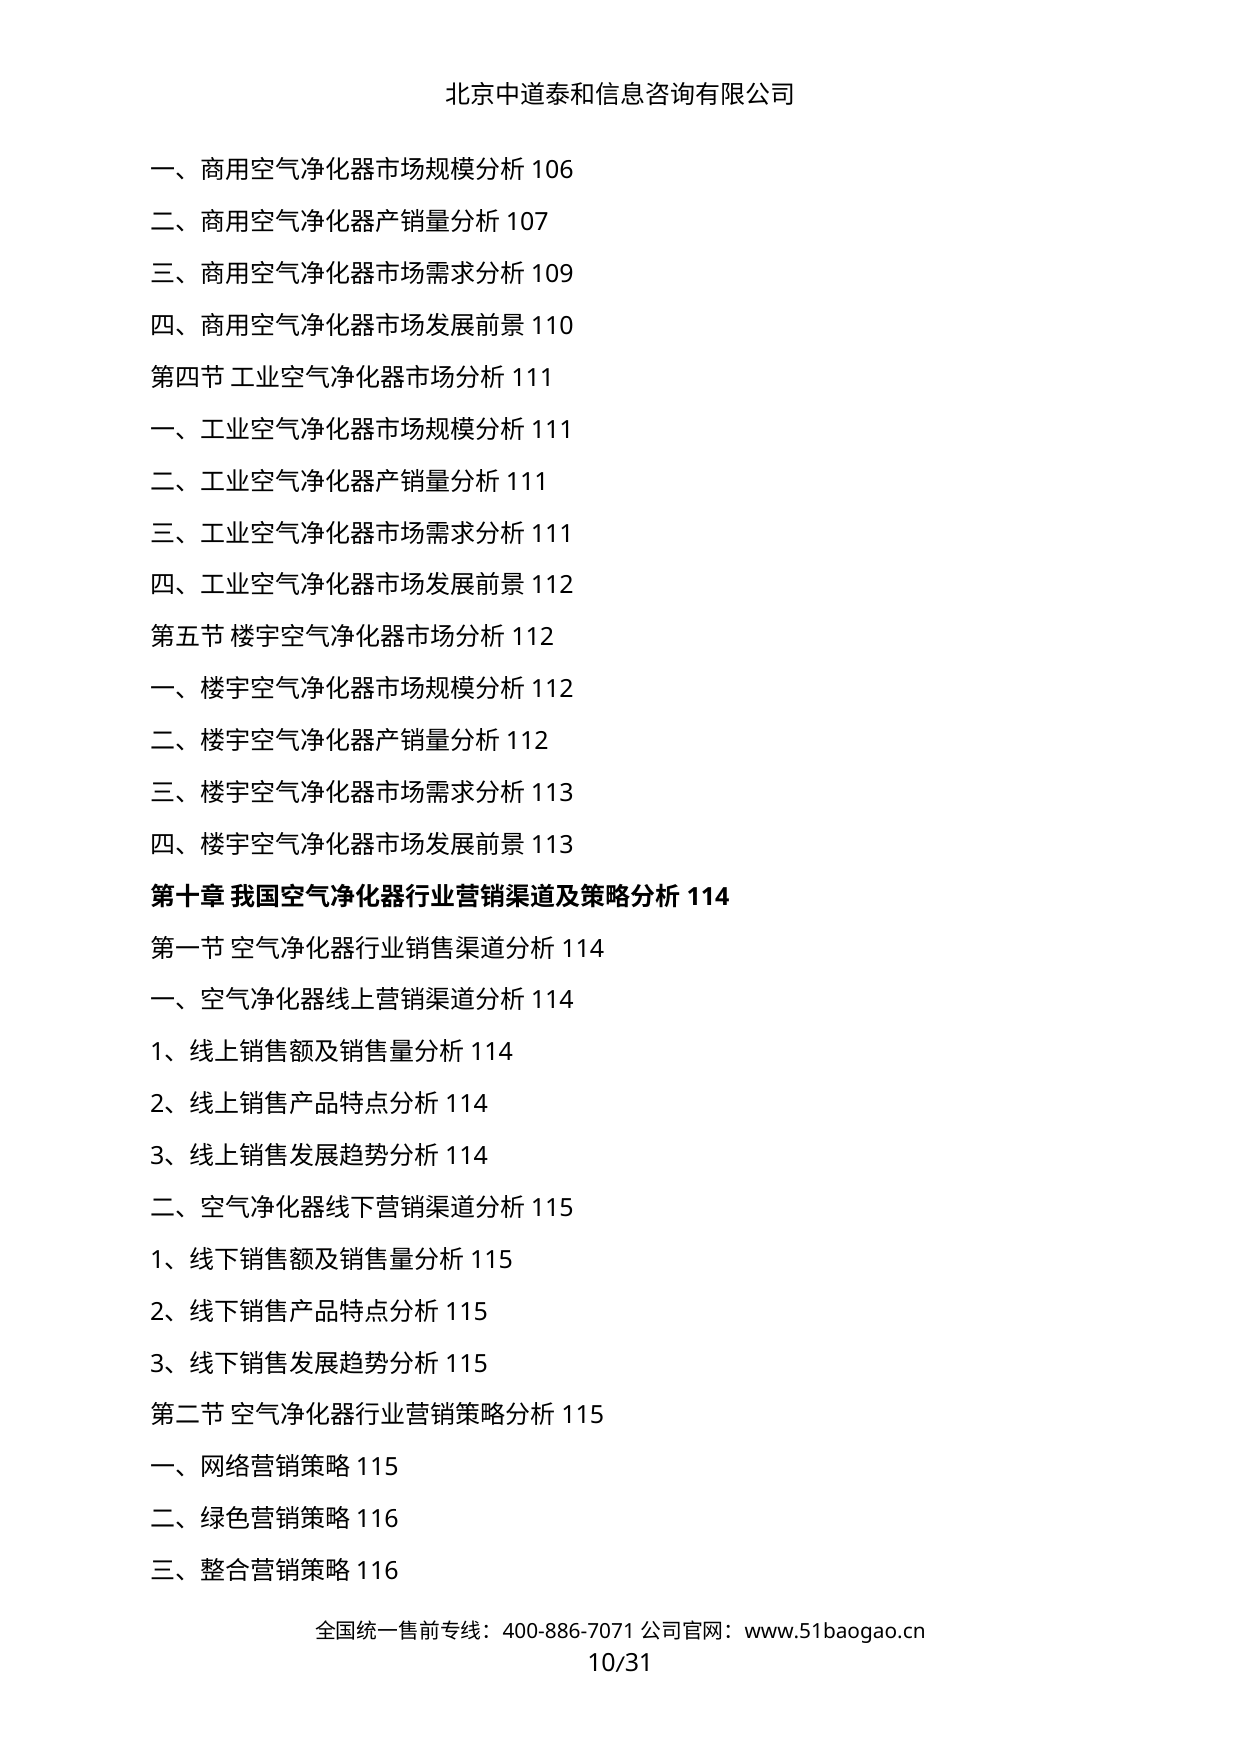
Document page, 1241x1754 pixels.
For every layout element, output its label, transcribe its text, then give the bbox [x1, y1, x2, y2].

text 二、工业空气净化器产销量分析 111 [150, 461, 1090, 497]
text 第十章 我国空气净化器行业营销渠道及策略分析 114 [150, 876, 1090, 912]
text 一、楼宇空气净化器市场规模分析 112 [150, 669, 1090, 705]
text 一、商用空气净化器市场规模分析 106 [150, 150, 1090, 186]
text 一、网络营销策略 115 [150, 1447, 1090, 1483]
text 三、楼宇空气净化器市场需求分析 113 [150, 772, 1090, 809]
text 四、工业空气净化器市场发展前景 112 [150, 565, 1090, 601]
text 1、线上销售额及销售量分析 114 [150, 1032, 1090, 1068]
text 三、工业空气净化器市场需求分析 111 [150, 513, 1090, 549]
text 四、楼宇空气净化器市场发展前景 113 [150, 824, 1090, 861]
text 三、整合营销策略 116 [150, 1551, 1090, 1587]
text 第五节 楼宇空气净化器市场分析 112 [150, 617, 1090, 653]
text 1、线下销售额及销售量分析 115 [150, 1239, 1090, 1276]
text 一、空气净化器线上营销渠道分析 114 [150, 980, 1090, 1016]
text 三、商用空气净化器市场需求分析 109 [150, 254, 1090, 290]
text 第二节 空气净化器行业营销策略分析 115 [150, 1395, 1090, 1431]
text 第四节 工业空气净化器市场分析 111 [150, 357, 1090, 394]
text 二、空气净化器线下营销渠道分析 115 [150, 1187, 1090, 1224]
text 二、楼宇空气净化器产销量分析 112 [150, 721, 1090, 757]
text 3、线下销售发展趋势分析 115 [150, 1343, 1090, 1379]
text 2、线上销售产品特点分析 114 [150, 1084, 1090, 1120]
text 第一节 空气净化器行业销售渠道分析 114 [150, 928, 1090, 964]
text 3、线上销售发展趋势分析 114 [150, 1136, 1090, 1172]
text 一、工业空气净化器市场规模分析 111 [150, 409, 1090, 446]
text 二、商用空气净化器产销量分析 107 [150, 202, 1090, 238]
text 2、线下销售产品特点分析 115 [150, 1291, 1090, 1327]
text 四、商用空气净化器市场发展前景 110 [150, 306, 1090, 342]
text 二、绿色营销策略 116 [150, 1499, 1090, 1535]
